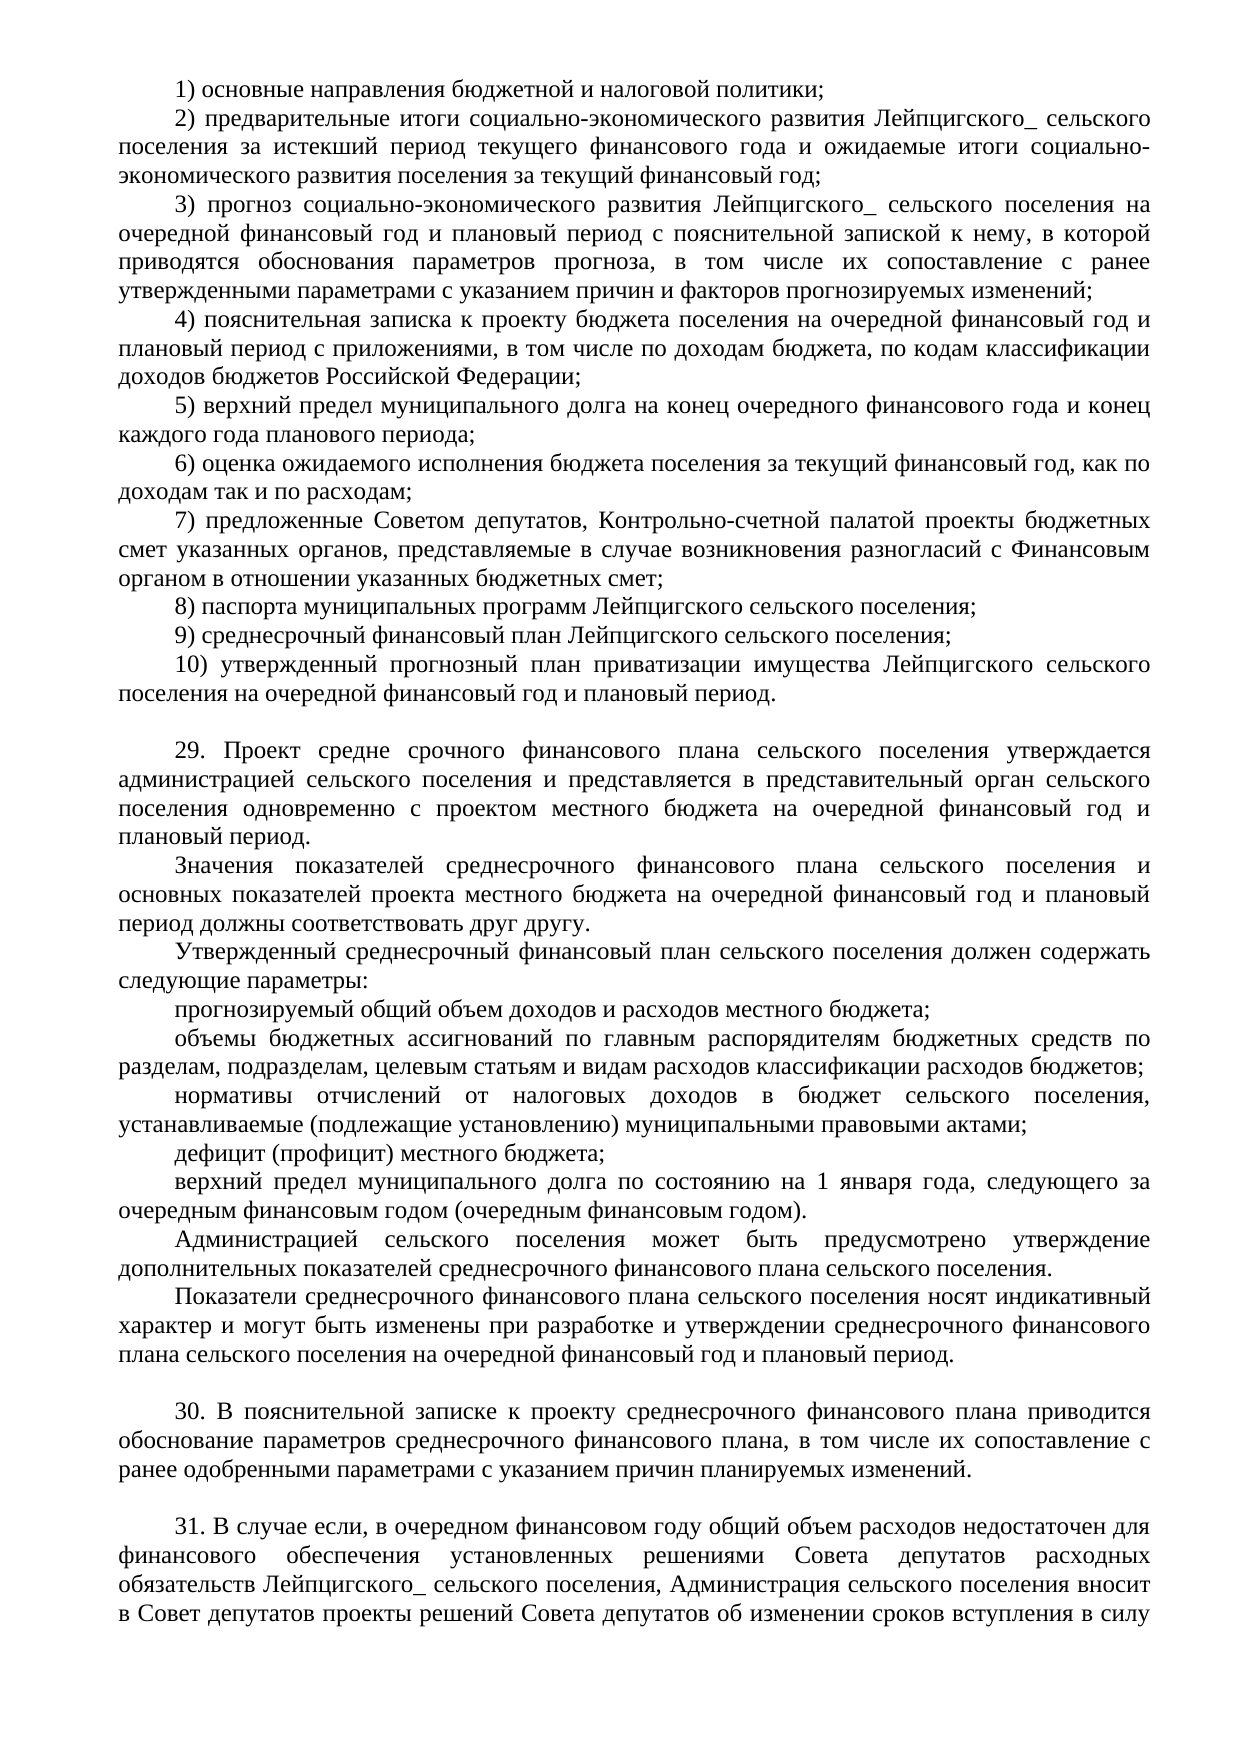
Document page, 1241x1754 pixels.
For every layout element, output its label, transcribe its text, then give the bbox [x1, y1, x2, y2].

text 9) среднесрочный финансовый план Лейпцигского сельского поселения; [118, 620, 1152, 649]
text 29. Проект средне срочного финансового плана сельского поселения утверждается администрацией сельского поселения и представляется в представительный орган сельского поселения одновременно с проектом местного бюджета на очередной финансовый год и плановый период. [118, 735, 1152, 850]
text Администрацией сельского поселения может быть предусмотрено утверждение дополнительных показателей среднесрочного финансового плана сельского поселения. [118, 1224, 1152, 1281]
text нормативы отчислений от налоговых доходов в бюджет сельского поселения, устанавливаемые (подлежащие установлению) муниципальными правовыми актами; [118, 1080, 1152, 1138]
text 2) предварительные итоги социально-экономического развития Лейпцигского_ сельского поселения за истекший период текущего финансового года и ожидаемые итоги социально-экономического развития поселения за текущий финансовый год; [118, 103, 1152, 189]
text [118, 1511, 1152, 1626]
text 4) пояснительная записка к проекту бюджета поселения на очередной финансовый год и плановый период с приложениями, в том числе по доходам бюджета, по кодам классификации доходов бюджетов Российской Федерации; [118, 304, 1152, 390]
text 10) утвержденный прогнозный план приватизации имущества Лейпцигского сельского поселения на очередной финансовый год и плановый период. [118, 649, 1152, 706]
text 3) прогноз социально-экономического развития Лейпцигского_ сельского поселения на очередной финансовый год и плановый период с пояснительной запиской к нему, в которой приводятся обоснования параметров прогноза, в том числе их сопоставление с ранее утвержденными параметрами с указанием причин и факторов прогнозируемых изменений; [118, 189, 1152, 304]
text Значения показателей среднесрочного финансового плана сельского поселения и основных показателей проекта местного бюджета на очередной финансовый год и плановый период должны соответствовать друг другу. [118, 850, 1152, 936]
text 6) оценка ожидаемого исполнения бюджета поселения за текущий финансовый год, как по доходам так и по расходам; [118, 448, 1152, 505]
text 1) основные направления бюджетной и налоговой политики; [118, 74, 1152, 103]
text Утвержденный среднесрочный финансовый план сельского поселения должен содержать следующие параметры: [118, 936, 1152, 994]
text дефицит (профицит) местного бюджета; [118, 1138, 1152, 1166]
text верхний предел муниципального долга по состоянию на 1 января года, следующего за очередным финансовым годом (очередным финансовым годом). [118, 1166, 1152, 1224]
text объемы бюджетных ассигнований по главным распорядителям бюджетных средств по разделам, подразделам, целевым статьям и видам расходов классификации расходов бюджетов; [118, 1023, 1152, 1080]
text 5) верхний предел муниципального долга на конец очередного финансового года и конец каждого года планового периода; [118, 390, 1152, 448]
text 8) паспорта муниципальных программ Лейпцигского сельского поселения; [118, 591, 1152, 620]
text 30. В пояснительной записке к проекту среднесрочного финансового плана приводится обоснование параметров среднесрочного финансового плана, в том числе их сопоставление с ранее одобренными параметрами с указанием причин планируемых изменений. [118, 1396, 1152, 1483]
text прогнозируемый общий объем доходов и расходов местного бюджета; [118, 994, 1152, 1023]
text 7) предложенные Советом депутатов, Контрольно-счетной палатой проекты бюджетных смет указанных органов, представляемые в случае возникновения разногласий с Финансовым органом в отношении указанных бюджетных смет; [118, 505, 1152, 591]
text Показатели среднесрочного финансового плана сельского поселения носят индикативный характер и могут быть изменены при разработке и утверждении среднесрочного финансового плана сельского поселения на очередной финансовый год и плановый период. [118, 1281, 1152, 1368]
